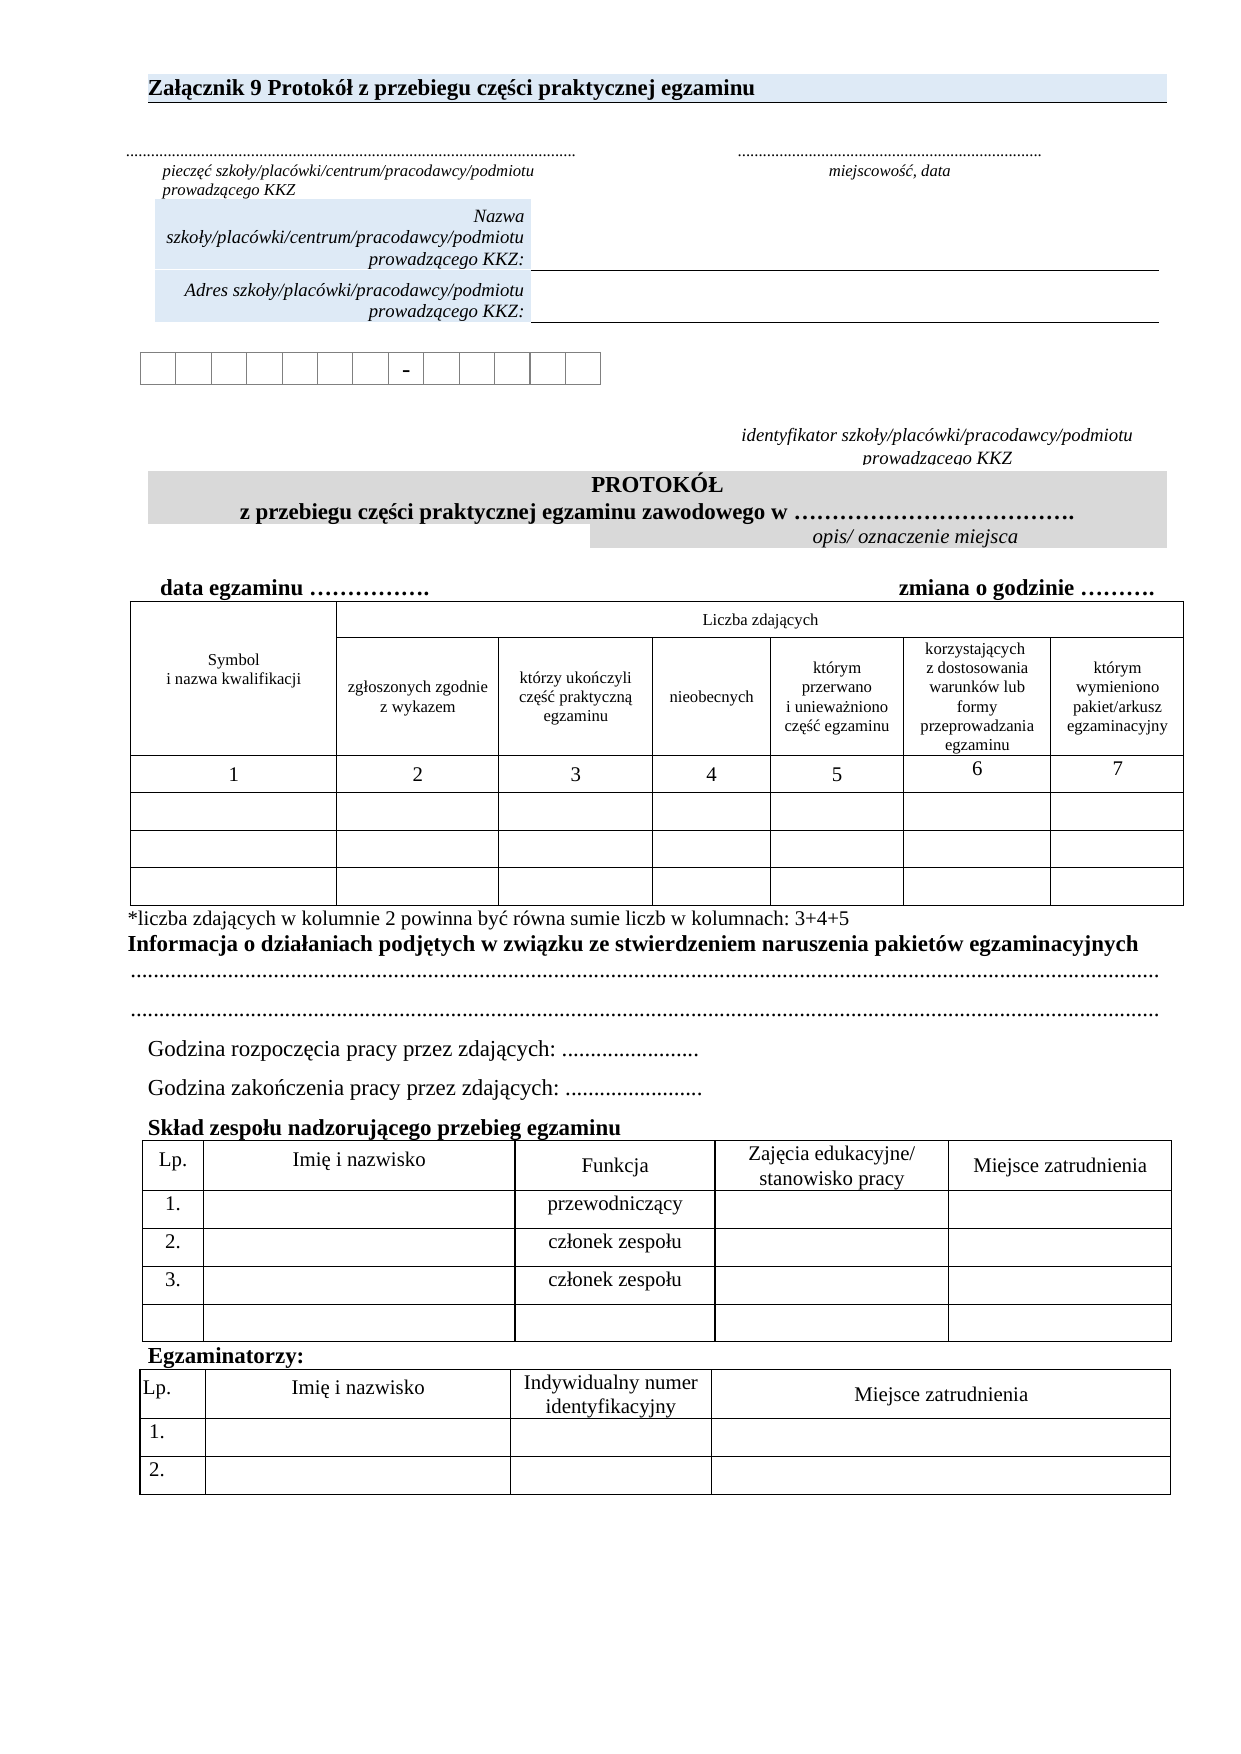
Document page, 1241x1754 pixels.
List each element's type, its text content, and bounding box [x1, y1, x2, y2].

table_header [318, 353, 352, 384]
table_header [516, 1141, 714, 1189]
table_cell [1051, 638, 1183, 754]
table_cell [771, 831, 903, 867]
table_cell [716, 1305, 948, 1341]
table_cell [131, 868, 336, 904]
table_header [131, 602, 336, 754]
text z przebiegu części praktycznej egzaminu zawodowego w ………………………………. [148, 498, 1167, 524]
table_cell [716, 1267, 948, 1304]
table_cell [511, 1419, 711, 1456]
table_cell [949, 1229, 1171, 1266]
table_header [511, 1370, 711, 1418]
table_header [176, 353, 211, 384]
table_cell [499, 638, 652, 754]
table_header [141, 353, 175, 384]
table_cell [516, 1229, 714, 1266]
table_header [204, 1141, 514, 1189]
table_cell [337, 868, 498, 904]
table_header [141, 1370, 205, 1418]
text Egzaminatorzy: [148, 1342, 1167, 1369]
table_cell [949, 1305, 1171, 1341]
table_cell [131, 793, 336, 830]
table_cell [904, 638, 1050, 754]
text .................................................................................................................................................................................... [130, 996, 1167, 1022]
text *liczba zdających w kolumnie 2 powinna być równa sumie liczb w kolumnach: 3+4+5 [127, 906, 1167, 930]
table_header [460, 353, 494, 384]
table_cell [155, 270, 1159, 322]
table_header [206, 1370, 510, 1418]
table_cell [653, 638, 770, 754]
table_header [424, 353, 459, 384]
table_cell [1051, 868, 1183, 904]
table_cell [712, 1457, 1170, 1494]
text data egzaminu ……………. zmiana o godzinie ………. [148, 574, 1167, 601]
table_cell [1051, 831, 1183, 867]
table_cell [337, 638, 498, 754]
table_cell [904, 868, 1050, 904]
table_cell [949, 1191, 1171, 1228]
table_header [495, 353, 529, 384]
text Godzina zakończenia pracy przez zdających: ........................ [148, 1074, 1167, 1101]
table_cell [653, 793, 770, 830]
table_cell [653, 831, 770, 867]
text PROTOKÓŁ [148, 471, 1167, 498]
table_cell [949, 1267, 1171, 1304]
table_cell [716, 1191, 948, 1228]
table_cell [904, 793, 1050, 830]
text Godzina rozpoczęcia pracy przez zdających: ........................ [148, 1035, 1167, 1061]
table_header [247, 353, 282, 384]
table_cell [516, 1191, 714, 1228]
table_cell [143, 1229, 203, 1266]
text Informacja o działaniach podjętych w związku ze stwierdzeniem naruszenia pakietów egzaminacyjnych [127, 930, 1167, 956]
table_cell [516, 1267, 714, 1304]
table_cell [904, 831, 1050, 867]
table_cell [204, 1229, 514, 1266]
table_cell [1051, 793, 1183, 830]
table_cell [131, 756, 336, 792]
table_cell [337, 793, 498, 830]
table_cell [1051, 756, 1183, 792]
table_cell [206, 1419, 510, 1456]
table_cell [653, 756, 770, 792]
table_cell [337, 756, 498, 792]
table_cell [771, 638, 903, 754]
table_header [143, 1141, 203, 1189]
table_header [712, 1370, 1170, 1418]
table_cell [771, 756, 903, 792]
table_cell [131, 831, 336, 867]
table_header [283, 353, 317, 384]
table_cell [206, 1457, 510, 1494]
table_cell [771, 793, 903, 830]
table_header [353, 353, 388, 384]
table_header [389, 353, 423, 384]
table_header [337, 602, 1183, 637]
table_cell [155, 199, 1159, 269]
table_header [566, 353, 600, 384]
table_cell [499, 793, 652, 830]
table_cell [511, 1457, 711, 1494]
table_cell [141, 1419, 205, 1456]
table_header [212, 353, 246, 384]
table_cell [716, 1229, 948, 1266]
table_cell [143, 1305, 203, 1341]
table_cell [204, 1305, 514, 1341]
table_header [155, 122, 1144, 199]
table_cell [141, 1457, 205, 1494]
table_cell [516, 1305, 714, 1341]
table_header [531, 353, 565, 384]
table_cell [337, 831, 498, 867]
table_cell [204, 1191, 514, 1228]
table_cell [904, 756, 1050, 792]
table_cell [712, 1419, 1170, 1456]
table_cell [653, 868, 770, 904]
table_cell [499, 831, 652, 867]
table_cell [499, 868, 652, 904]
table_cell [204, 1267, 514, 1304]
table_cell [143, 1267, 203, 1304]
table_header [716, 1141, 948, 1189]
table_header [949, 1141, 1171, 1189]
text Skład zespołu nadzorującego przebieg egzaminu [148, 1114, 1167, 1140]
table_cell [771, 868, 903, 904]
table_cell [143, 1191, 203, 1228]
text opis/ oznaczenie miejsca [590, 524, 1167, 548]
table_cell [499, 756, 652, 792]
text .................................................................................................................................................................................... [130, 956, 1167, 982]
